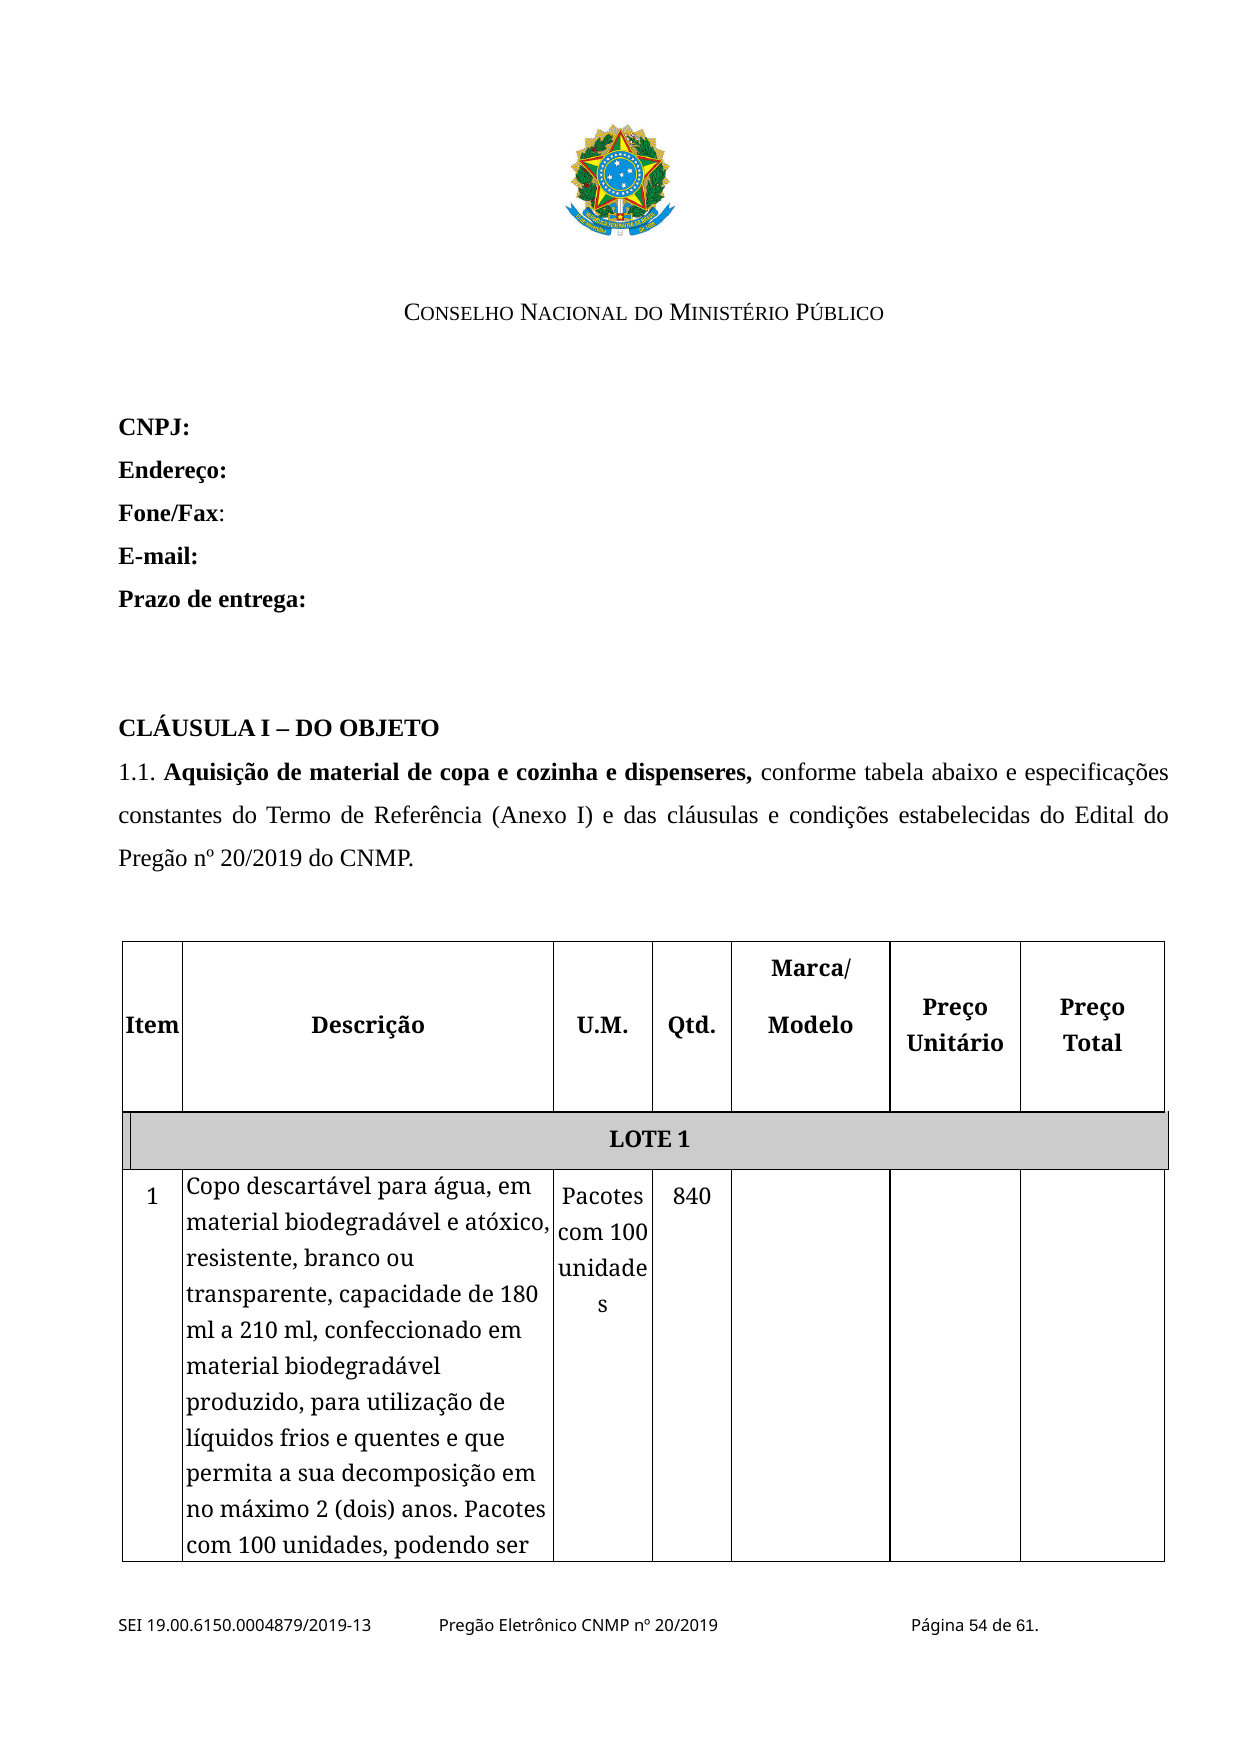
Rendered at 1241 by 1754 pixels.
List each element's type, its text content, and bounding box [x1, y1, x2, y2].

text CLÁUSULA I – DO OBJETO [118, 713, 1169, 742]
text Endereço: [118, 455, 1169, 483]
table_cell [554, 1170, 652, 1561]
table_header Descrição [183, 942, 553, 1111]
table_header Preço Unitário [891, 942, 1020, 1111]
text Prazo de entrega: [118, 584, 1169, 613]
table_header Item [123, 942, 182, 1111]
text CNPJ: [118, 412, 1169, 440]
text 1.1. Aquisição de material de copa e cozinha e dispenseres, conforme tabela abaixo e especificações constantes do Termo de Referência (Anexo I) e das cláusulas e condições estabelecidas do Edital do Pregão nº 20/2019 do CNMP. [118, 757, 1169, 872]
text E-mail: [118, 541, 1169, 570]
table_header Qtd. [653, 942, 731, 1111]
table_cell LOTE 1 [131, 1111, 1168, 1169]
table_header U.M. [554, 942, 652, 1111]
table_header Preço Total [1021, 942, 1164, 1111]
table_cell 840 [653, 1170, 731, 1561]
table_header Marca/ Modelo [732, 942, 889, 1111]
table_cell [183, 1170, 553, 1561]
table_cell [891, 1170, 1020, 1561]
table_cell [732, 1170, 889, 1561]
table_cell [123, 1113, 130, 1169]
text Fone/Fax: [118, 498, 1169, 527]
table_cell 1 [123, 1170, 182, 1561]
table_cell [1021, 1170, 1164, 1561]
